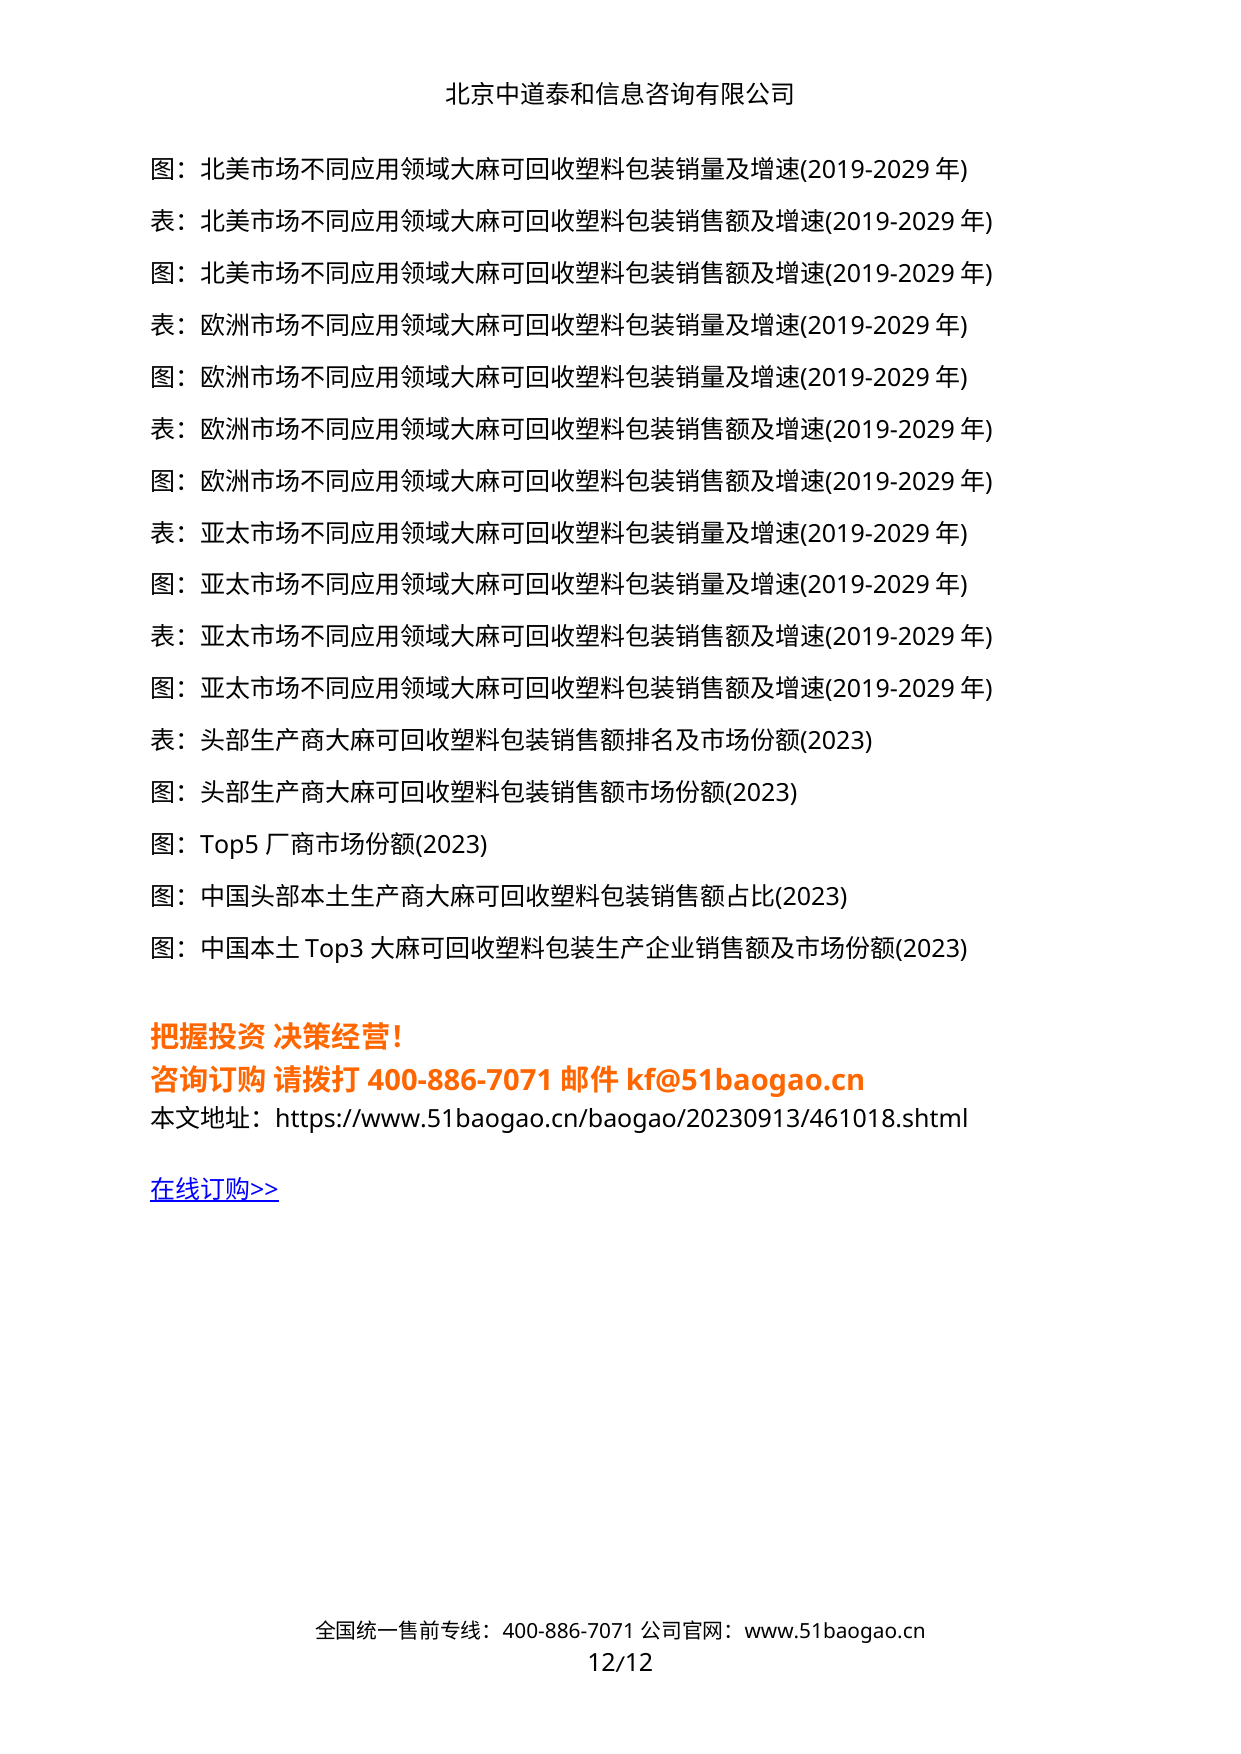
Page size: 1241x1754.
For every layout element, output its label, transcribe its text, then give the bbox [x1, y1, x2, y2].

text 图：亚太市场不同应用领域大麻可回收塑料包装销售额及增速(2019-2029年) [150, 669, 1090, 705]
text 图：中国头部本土生产商大麻可回收塑料包装销售额占比(2023) [150, 876, 1090, 912]
text 表：欧洲市场不同应用领域大麻可回收塑料包装销售额及增速(2019-2029年) [150, 409, 1090, 446]
text 表：亚太市场不同应用领域大麻可回收塑料包装销售额及增速(2019-2029年) [150, 617, 1090, 653]
text 图：中国本土Top3 大麻可回收塑料包装生产企业销售额及市场份额(2023) [150, 928, 1090, 964]
text 图：头部生产商大麻可回收塑料包装销售额市场份额(2023) [150, 772, 1090, 809]
text 表：头部生产商大麻可回收塑料包装销售额排名及市场份额(2023) [150, 721, 1090, 757]
text 表：欧洲市场不同应用领域大麻可回收塑料包装销量及增速(2019-2029年) [150, 306, 1090, 342]
text 把握投资 决策经营！咨询订购 请拨打 400-886-7071 邮件 kf@51baogao.cn本文地址：https://www.51baogao.cn/baogao/20230913/461018.shtml [150, 980, 1090, 1135]
text 图：北美市场不同应用领域大麻可回收塑料包装销量及增速(2019-2029年) [150, 150, 1090, 186]
text 图：亚太市场不同应用领域大麻可回收塑料包装销量及增速(2019-2029年) [150, 565, 1090, 601]
text 图：Top5 厂商市场份额(2023) [150, 824, 1090, 861]
text 表：亚太市场不同应用领域大麻可回收塑料包装销量及增速(2019-2029年) [150, 513, 1090, 549]
text 图：欧洲市场不同应用领域大麻可回收塑料包装销量及增速(2019-2029年) [150, 357, 1090, 394]
text 在线订购>> [150, 1135, 1090, 1205]
text 图：北美市场不同应用领域大麻可回收塑料包装销售额及增速(2019-2029年) [150, 254, 1090, 290]
text 表：北美市场不同应用领域大麻可回收塑料包装销售额及增速(2019-2029年) [150, 202, 1090, 238]
text 图：欧洲市场不同应用领域大麻可回收塑料包装销售额及增速(2019-2029年) [150, 461, 1090, 497]
